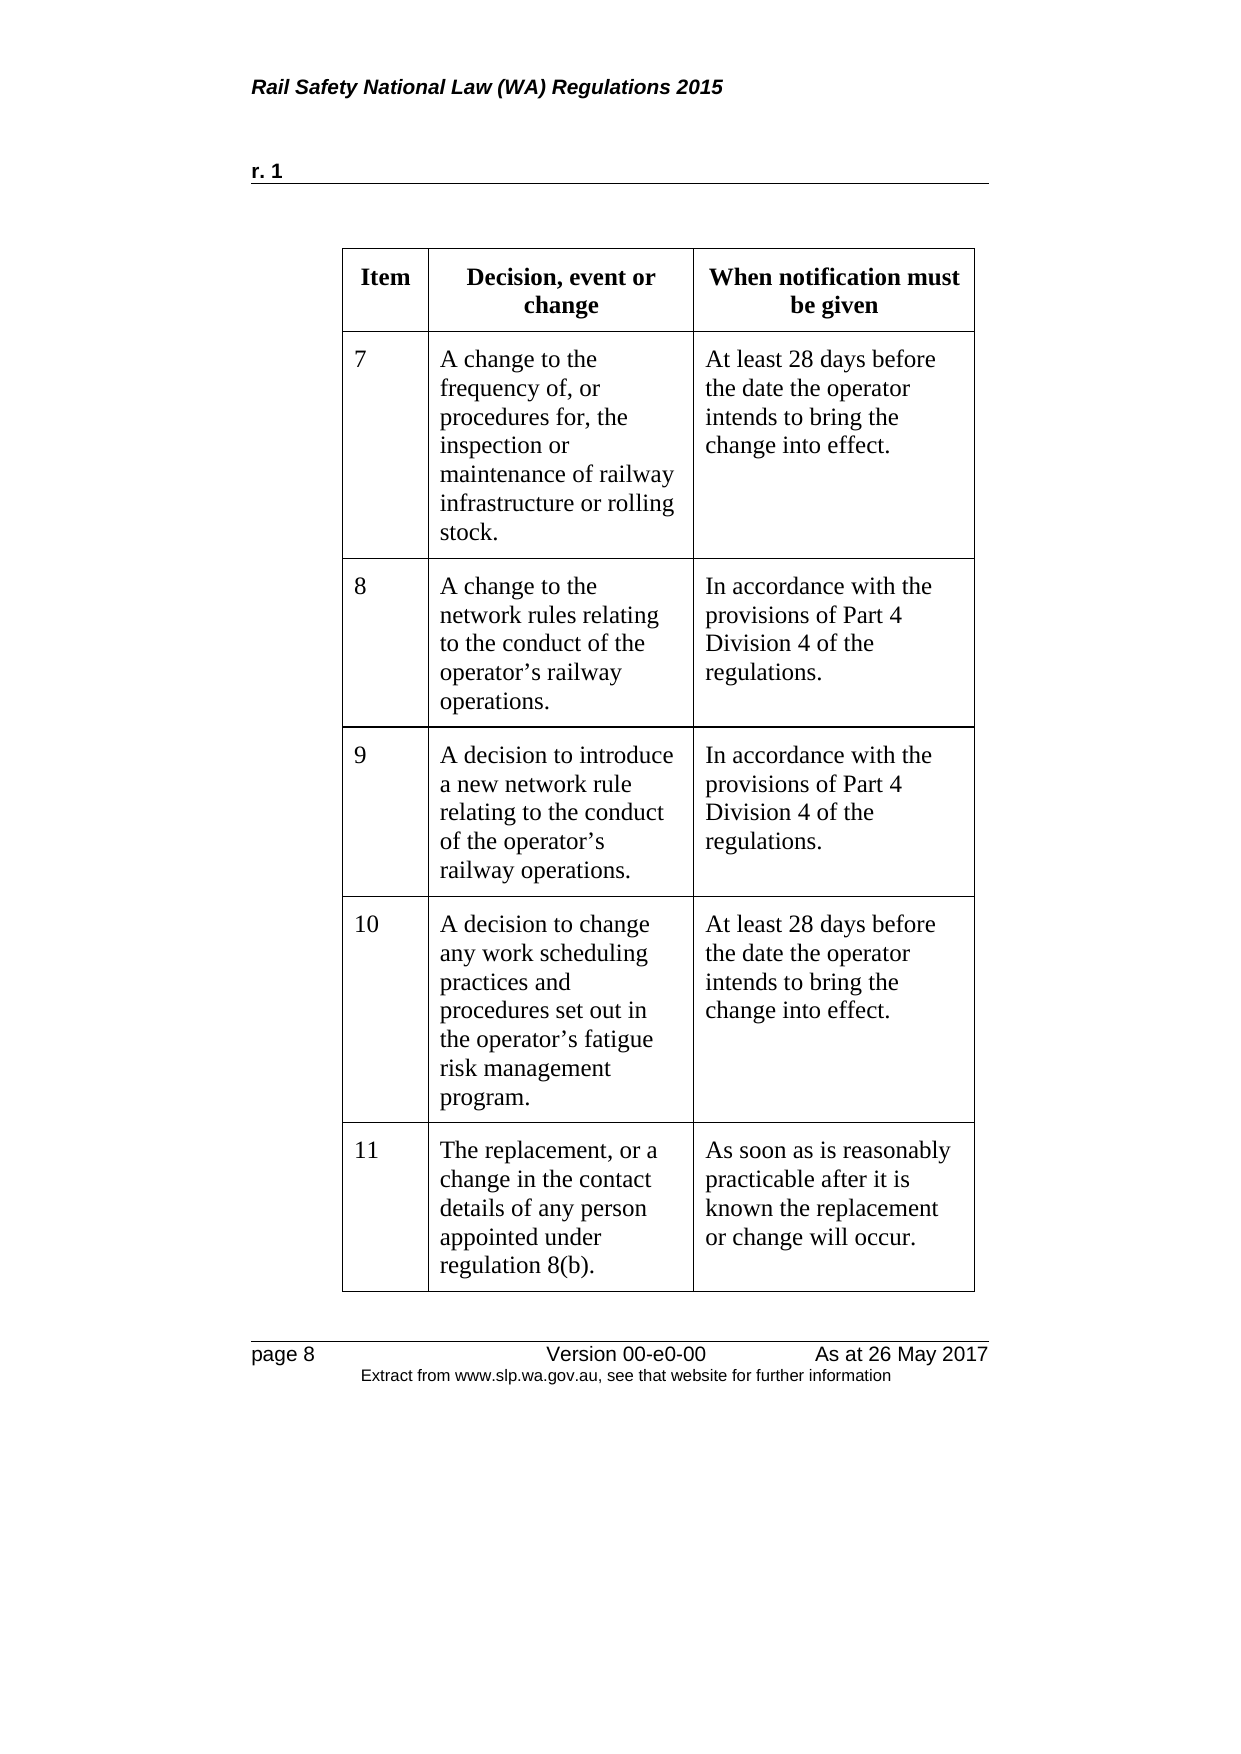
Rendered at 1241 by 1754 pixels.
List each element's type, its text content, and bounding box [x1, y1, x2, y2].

table_header When notification must be given [694, 249, 974, 331]
table_cell In accordance with the provisions of Part 4 Division 4 of the regulations. [694, 728, 974, 896]
table_header Decision, event or change [429, 249, 693, 331]
table_cell In accordance with the provisions of Part 4 Division 4 of the regulations. [694, 559, 974, 726]
table_cell A decision to change any work scheduling practices and procedures set out in the operator’s fatigue risk management program. [429, 897, 693, 1122]
table_cell 8 [343, 559, 428, 726]
table_cell 7 [343, 332, 428, 557]
table_cell The replacement, or a change in the contact details of any person appointed under regulation 8(b). [429, 1123, 693, 1291]
table_cell At least 28 days before the date the operator intends to bring the change into effect. [694, 332, 974, 557]
table_cell 11 [343, 1123, 428, 1291]
table_cell As soon as is reasonably practicable after it is known the replacement or change will occur. [694, 1123, 974, 1291]
table_cell A change to the frequency of, or procedures for, the inspection or maintenance of railway infrastructure or rolling stock. [429, 332, 693, 557]
table_cell A change to the network rules relating to the conduct of the operator’s railway operations. [429, 559, 693, 726]
table_cell 10 [343, 897, 428, 1122]
table_cell At least 28 days before the date the operator intends to bring the change into effect. [694, 897, 974, 1122]
table_cell A decision to introduce a new network rule relating to the conduct of the operator’s railway operations. [429, 728, 693, 896]
table_cell 9 [343, 728, 428, 896]
table_header Item [343, 249, 428, 331]
